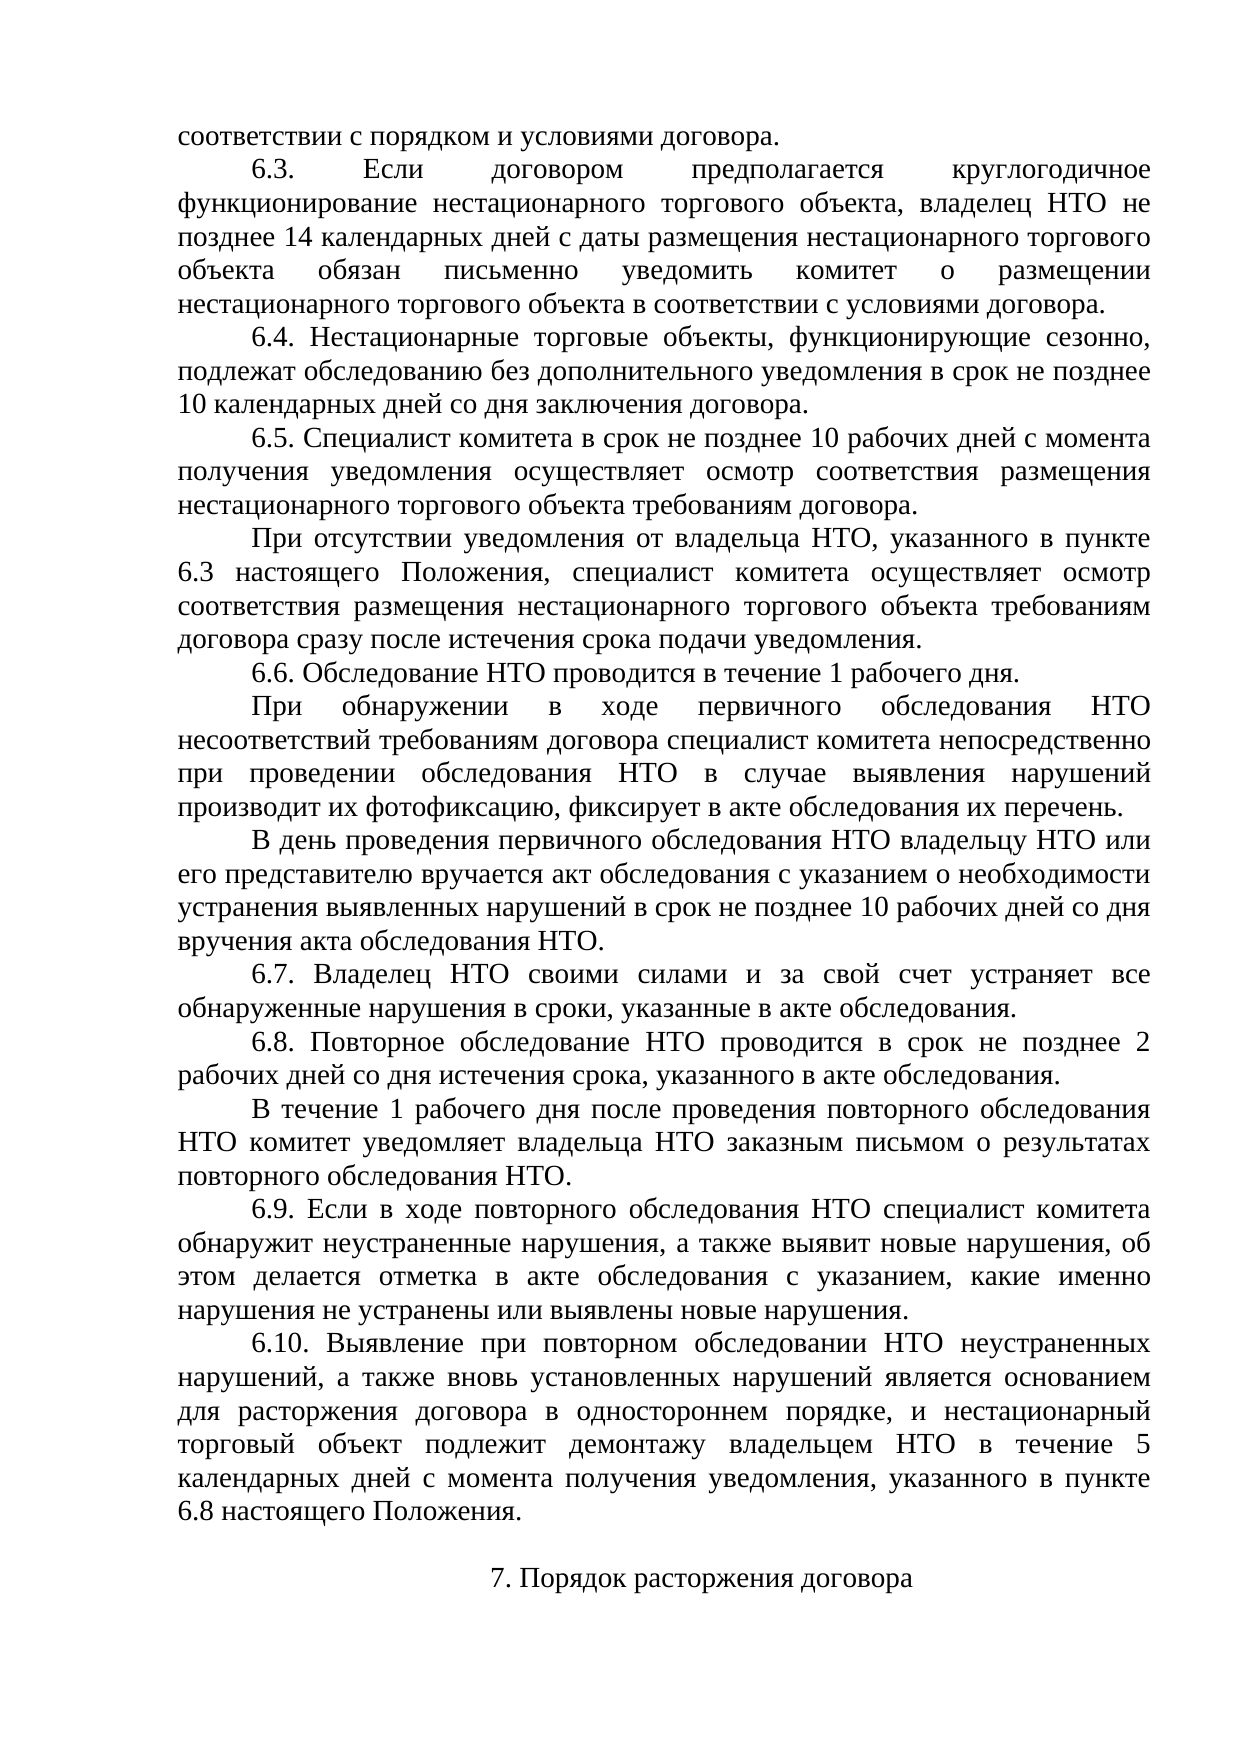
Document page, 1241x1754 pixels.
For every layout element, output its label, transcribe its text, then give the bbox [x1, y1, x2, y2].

text 6.10. Выявление при повторном обследовании НТО неустраненных нарушений, а также вновь установленных нарушений является основанием для расторжения договора в одностороннем порядке, и нестационарный торговый объект подлежит демонтажу владельцем НТО в течение 5 календарных дней с момента получения уведомления, указанного в пункте 6.8 настоящего Положения. [177, 1326, 1152, 1527]
text 6.7. Владелец НТО своими силами и за свой счет устраняет все обнаруженные нарушения в сроки, указанные в акте обследования. [177, 957, 1152, 1024]
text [177, 118, 1152, 152]
text 6.9. Если в ходе повторного обследования НТО специалист комитета обнаружит неустраненные нарушения, а также выявит новые нарушения, об этом делается отметка в акте обследования с указанием, какие именно нарушения не устранены или выявлены новые нарушения. [177, 1191, 1152, 1326]
text При обнаружении в ходе первичного обследования НТО несоответствий требованиям договора специалист комитета непосредственно при проведении обследования НТО в случае выявления нарушений производит их фотофиксацию, фиксирует в акте обследования их перечень. [177, 688, 1152, 822]
text 6.4. Нестационарные торговые объекты, функционирующие сезонно, подлежат обследованию без дополнительного уведомления в срок не позднее 10 календарных дней со дня заключения договора. [177, 319, 1152, 420]
text 6.6. Обследование НТО проводится в течение 1 рабочего дня. [177, 655, 1152, 688]
text 6.5. Специалист комитета в срок не позднее 10 рабочих дней с момента получения уведомления осуществляет осмотр соответствия размещения нестационарного торгового объекта требованиям договора. [177, 420, 1152, 521]
text При отсутствии уведомления от владельца НТО, указанного в пункте 6.3 настоящего Положения, специалист комитета осуществляет осмотр соответствия размещения нестационарного торгового объекта требованиям договора сразу после истечения срока подачи уведомления. [177, 521, 1152, 655]
text 6.3. Если договором предполагается круглогодичное функционирование нестационарного торгового объекта, владелец НТО не позднее 14 календарных дней с даты размещения нестационарного торгового объекта обязан письменно уведомить комитет о размещении нестационарного торгового объекта в соответствии с условиями договора. [177, 152, 1152, 319]
text 6.8. Повторное обследование НТО проводится в срок не позднее 2 рабочих дней со дня истечения срока, указанного в акте обследования. [177, 1024, 1152, 1091]
text 7. Порядок расторжения договора [177, 1560, 1152, 1594]
text В течение 1 рабочего дня после проведения повторного обследования НТО комитет уведомляет владельца НТО заказным письмом о результатах повторного обследования НТО. [177, 1091, 1152, 1191]
text В день проведения первичного обследования НТО владельцу НТО или его представителю вручается акт обследования с указанием о необходимости устранения выявленных нарушений в срок не позднее 10 рабочих дней со дня вручения акта обследования НТО. [177, 822, 1152, 957]
